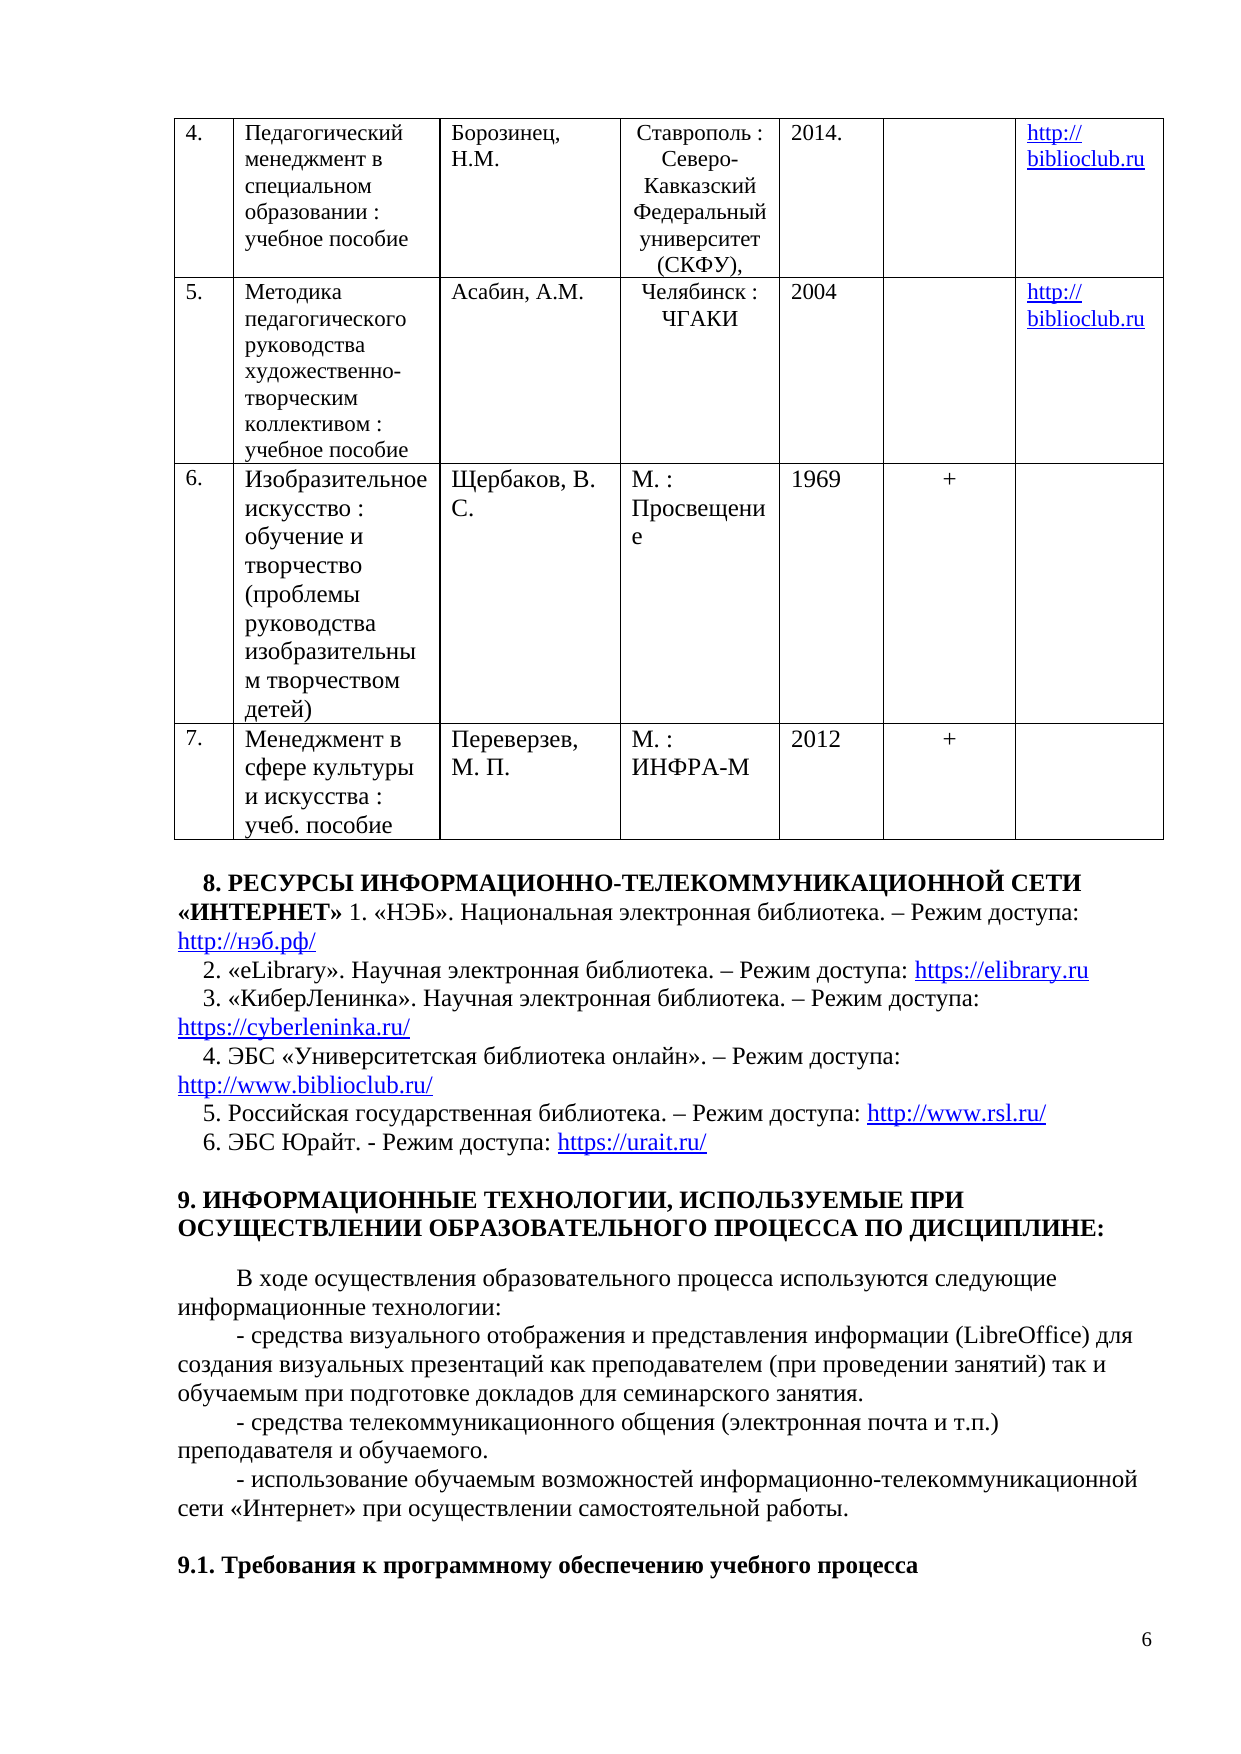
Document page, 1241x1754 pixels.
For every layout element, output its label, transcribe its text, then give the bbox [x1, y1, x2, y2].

table_cell [1016, 724, 1163, 839]
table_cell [1016, 119, 1163, 277]
table_cell 2004 [780, 278, 883, 463]
table_cell Челябинск : ЧГАКИ [621, 278, 779, 463]
table_cell + [884, 464, 1015, 723]
table_cell [175, 724, 233, 839]
table_cell [175, 119, 233, 277]
table_cell Асабин, А.М. [441, 278, 620, 463]
text 5. Российская государственная библиотека. – Режим доступа: http://www.rsl.ru/ [177, 1098, 1152, 1127]
text 6. ЭБС Юрайт. - Режим доступа: https://urait.ru/ [177, 1127, 1152, 1156]
text 3. «КиберЛенинка». Научная электронная библиотека. – Режим доступа: https://cyberleninka.ru/ [177, 983, 1152, 1041]
table_cell [1016, 464, 1163, 723]
table_cell http://biblioclub.ru [1016, 278, 1163, 463]
table_cell Изобразительное искусство : обучение и творчество (проблемы руководства изобразительным творчеством детей) [234, 464, 439, 723]
text В ходе осуществления образовательного процесса используются следующие информационные технологии: [177, 1263, 1152, 1321]
text 9.1. Требования к программному обеспечению учебного процесса [177, 1551, 1152, 1579]
table_cell Менеджмент в сфере культуры и искусства : учеб. пособие [234, 724, 439, 839]
text - средства визуального отображения и представления информации (LibreOffice) для создания визуальных презентаций как преподавателем (при проведении занятий) так и обучаемым при подготовке докладов для семинарского занятия. [177, 1321, 1152, 1407]
table_cell Борозинец, Н.М. [441, 119, 620, 277]
text - средства телекоммуникационного общения (электронная почта и т.п.) преподавателя и обучаемого. [177, 1407, 1152, 1464]
table_cell Методика педагогического руководства художественно-творческим коллективом : учебное пособие [234, 278, 439, 463]
table_cell М. : ИНФРА-М [621, 724, 779, 839]
table_cell Ставрополь : Северо-Кавказский Федеральный университет (СКФУ), [621, 119, 779, 277]
table_cell [884, 119, 1015, 277]
table_cell 2012 [780, 724, 883, 839]
table_cell Переверзев, М. П. [441, 724, 620, 839]
table_cell Щербаков, В. С. [441, 464, 620, 723]
table_cell Педагогический менеджмент в специальном образовании : учебное пособие [234, 119, 439, 277]
text 8. Ресурсы информационно-телекоммуникационной сети «Интернет» 1. «НЭБ». Национальная электронная библиотека. – Режим доступа: http://нэб.рф/ [177, 868, 1152, 955]
text 4. ЭБС «Университетская библиотека онлайн». – Режим доступа: http://www.biblioclub.ru/ [177, 1041, 1152, 1098]
table_cell 1969 [780, 464, 883, 723]
text 9. ИНФОРМАЦИОННЫЕ ТЕХНОЛОГИИ, ИСПОЛЬЗУЕМЫЕ ПРИ ОСУЩЕСТВЛЕНИИ ОБРАЗОВАТЕЛЬНОГО ПРОЦЕССА ПО ДИСЦИПЛИНЕ: [177, 1185, 1152, 1242]
table_cell [175, 278, 233, 463]
table_cell + [884, 724, 1015, 839]
table_cell [175, 464, 233, 723]
text 2. «eLibrary». Научная электронная библиотека. – Режим доступа: https://elibrary.ru [177, 955, 1152, 983]
table_cell М. : Просвещение [621, 464, 779, 723]
table_cell 2014. [780, 119, 883, 277]
table_cell [884, 278, 1015, 463]
text - использование обучаемым возможностей информационно-телекоммуникационной сети «Интернет» при осуществлении самостоятельной работы. [177, 1464, 1152, 1522]
